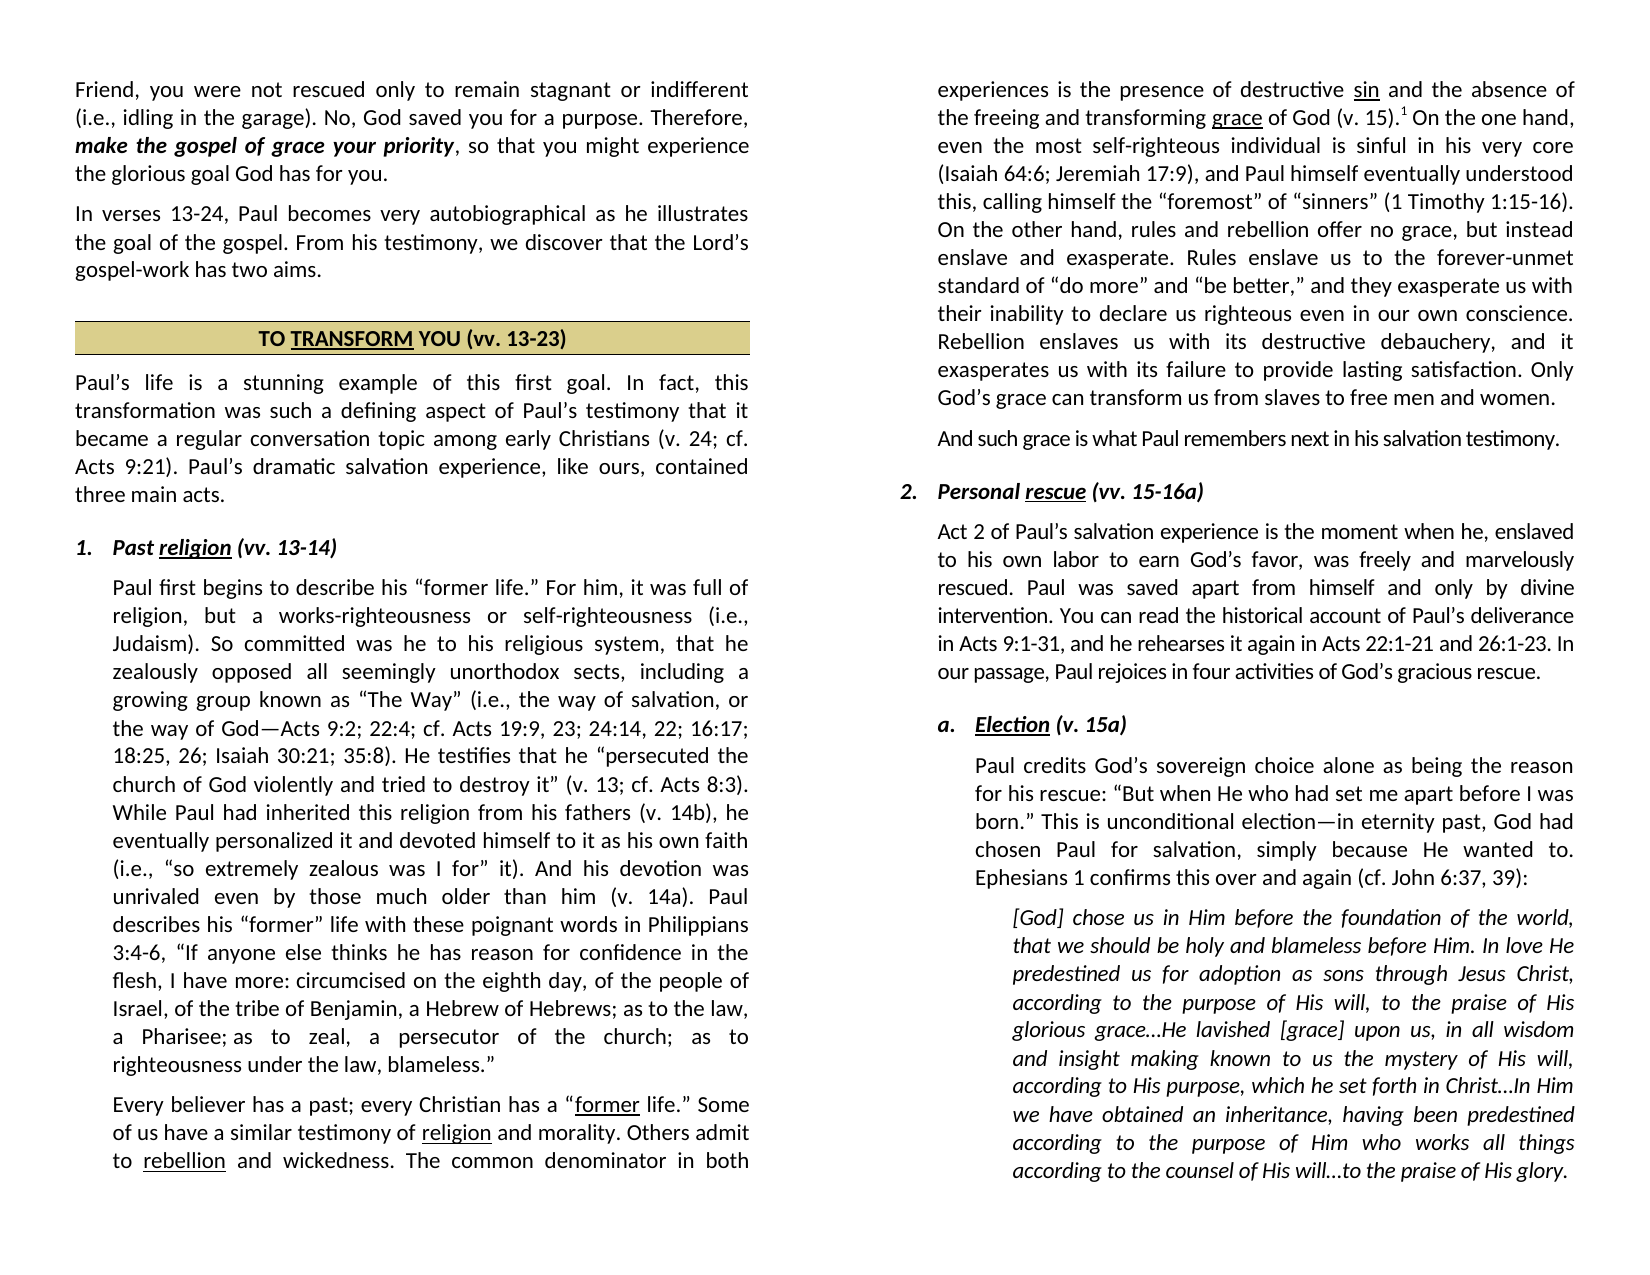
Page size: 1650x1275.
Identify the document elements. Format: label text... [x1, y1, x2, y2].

text Paul credits God’s sovereign choice alone as being the reason for his rescue: “But when He who had set me apart before I was born.” This is unconditional election—in eternity past, God had chosen Paul for salvation, simply because He wanted to. Ephesians 1 confirms this over and again (cf. John 6:37, 39): [975, 751, 1575, 891]
text Paul’s life is a stunning example of this first goal. In fact, this transformation was such a defining aspect of Paul’s testimony that it became a regular conversation topic among early Christians (v. 24; cf. Acts 9:21). Paul’s dramatic salvation experience, like ours, contained three main acts. [75, 368, 750, 508]
text Friend, you were not rescued only to remain stagnant or indifferent (i.e., idling in the garage). No, God saved you for a purpose. Therefore, make the gospel of grace your priority, so that you might experience the glorious goal God has for you. [75, 75, 750, 187]
text Paul first begins to describe his “former life.” For him, it was full of religion, but a works-righteousness or self-righteousness (i.e., Judaism). So committed was he to his religious system, that he zealously opposed all seemingly unorthodox sects, including a growing group known as “The Way” (i.e., the way of salvation, or the way of God—Acts 9:2; 22:4; cf. Acts 19:9, 23; 24:14, 22; 16:17; 18:25, 26; Isaiah 30:21; 35:8). He testifies that he “persecuted the church of God violently and tried to destroy it” (v. 13; cf. Acts 8:3). While Paul had inherited this religion from his fathers (v. 14b), he eventually personalized it and devoted himself to it as his own faith (i.e., “so extremely zealous was I for” it). And his devotion was unrivaled even by those much older than him (v. 14a). Paul describes his “former” life with these poignant words in Philippians 3:4-6, “If anyone else thinks he has reason for confidence in the flesh, I have more: circumcised on the eighth day, of the people of Israel, of the tribe of Benjamin, a Hebrew of Hebrews; as to the law, a Pharisee; as to zeal, a persecutor of the church; as to righteousness under the law, blameless.” [112, 573, 750, 1078]
text Act 2 of Paul’s salvation experience is the moment when he, enslaved to his own labor to earn God’s favor, was freely and marvelously rescued. Paul was saved apart from himself and only by divine intervention. You can read the historical account of Paul’s deliverance in Acts 9:1-31, and he rehearses it again in Acts 22:1-21 and 26:1-23. In our passage, Paul rejoices in four activities of God’s gracious rescue. [937, 517, 1575, 685]
text And such grace is what Paul remembers next in his salvation testimony. [937, 424, 1575, 452]
text Every believer has a past; every Christian has a “former life.” Some of us have a similar testimony of religion and morality. Others admit to rebellion and wickedness. The common denominator in both experiences is the presence of destructive sin and the absence of the freeing and transforming grace of God (v. 15). On the one hand, even the most self-righteous individual is sinful in his very core (Isaiah 64:6; Jeremiah 17:9), and Paul himself eventually understood this, calling himself the “foremost” of “sinners” (1 Timothy 1:15-16). On the other hand, rules and rebellion offer no grace, but instead enslave and exasperate. Rules enslave us to the forever-unmet standard of “do more” and “be better,” and they exasperate us with their inability to declare us righteous even in our own conscience. Rebellion enslaves us with its destructive debauchery, and it exasperates us with its failure to provide lasting satisfaction. Only God’s grace can transform us from slaves to free men and women. [937, 75, 1575, 411]
text TO TRANSFORM YOU (vv. 13-23) [75, 322, 750, 354]
text In verses 13-24, Paul becomes very autobiographical as he illustrates the goal of the gospel. From his testimony, we discover that the Lord’s gospel-work has two aims. [75, 199, 750, 284]
list Personal rescue (vv. 15-16a) [900, 477, 1575, 505]
text [God] chose us in Him before the foundation of the world, that we should be holy and blameless before Him. In love He predestined us for adoption as sons through Jesus Christ, according to the purpose of His will, to the praise of His glorious grace…He lavished [grace] upon us, in all wisdom and insight making known to us the mystery of His will, according to His purpose, which he set forth in Christ…In Him we have obtained an inheritance, having been predestined according to the purpose of Him who works all things according to the counsel of His will…to the praise of His glory. [1012, 903, 1575, 1184]
list Past religion (vv. 13-14) [75, 533, 750, 561]
list Election (v. 15a) [937, 710, 1575, 738]
